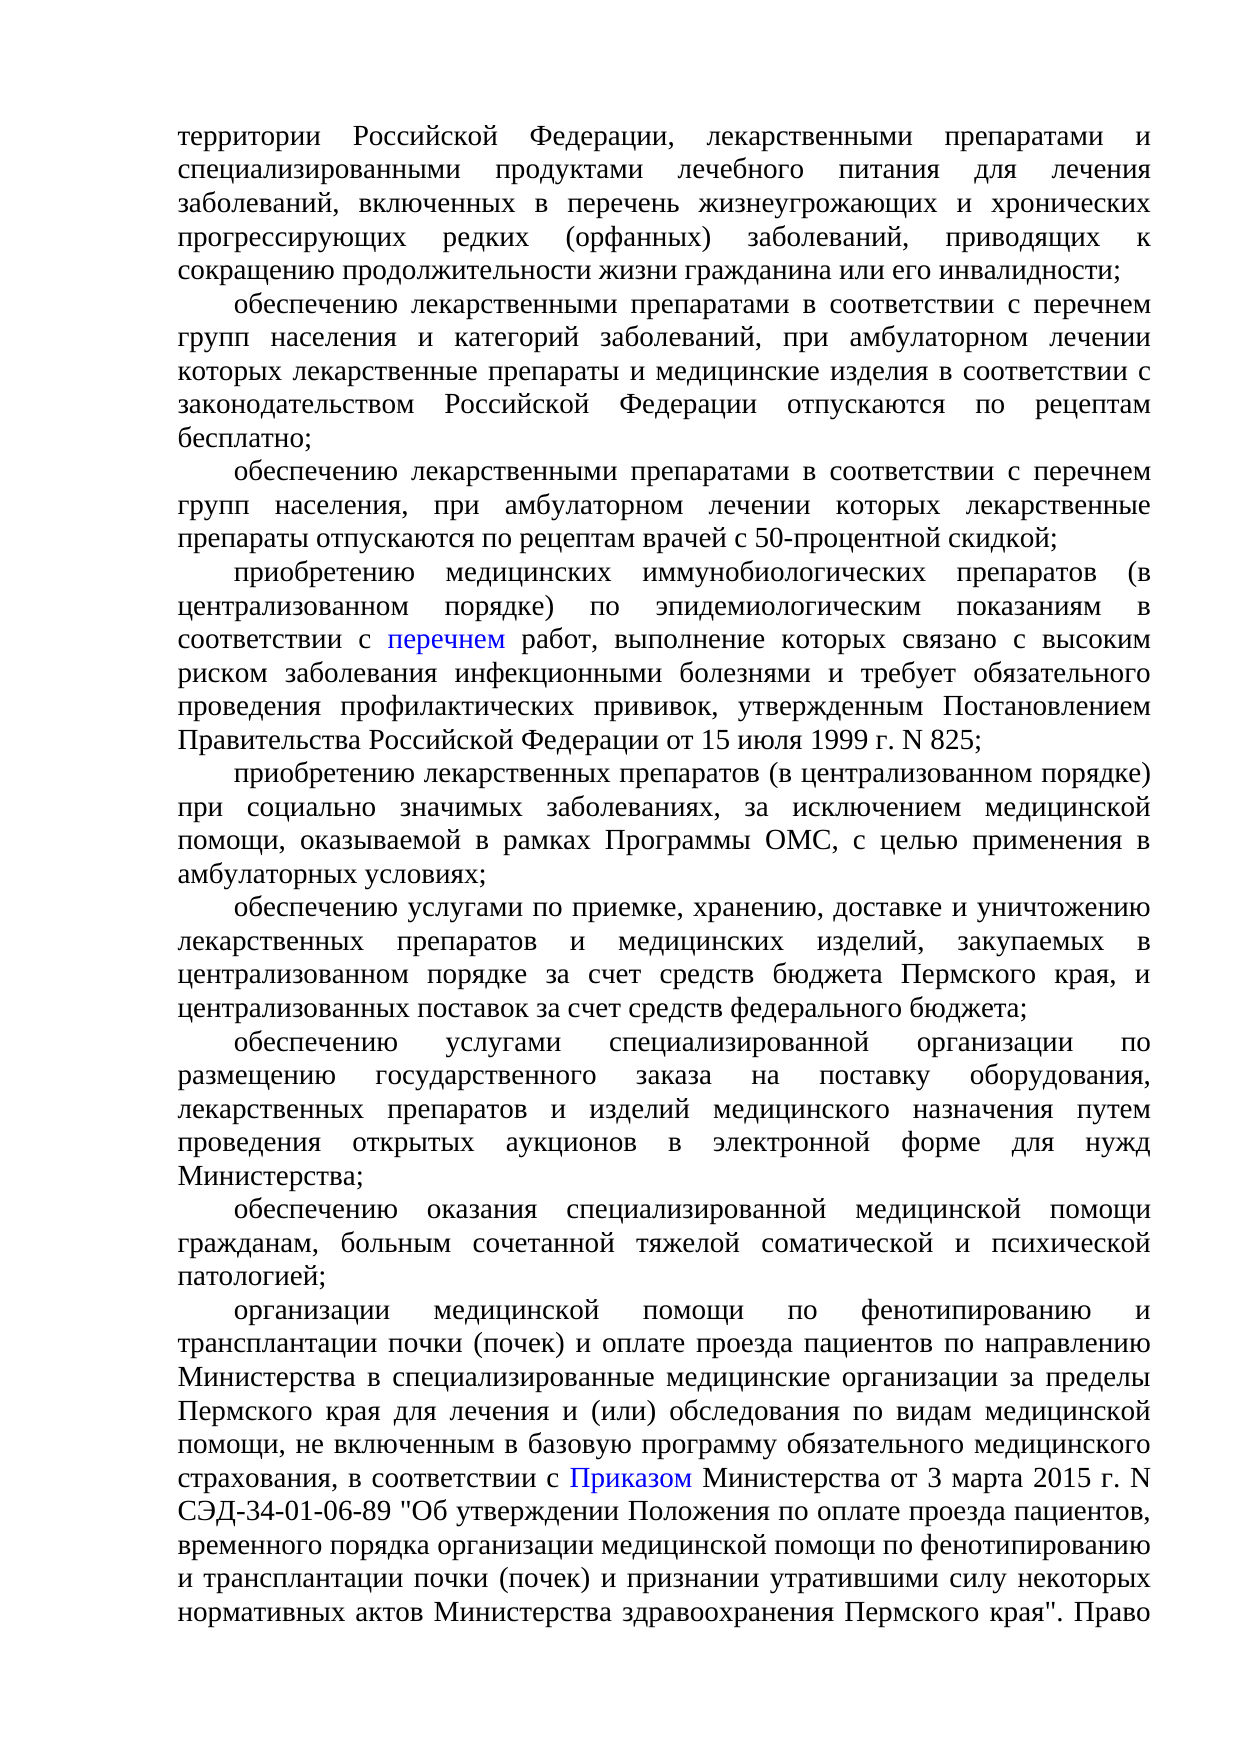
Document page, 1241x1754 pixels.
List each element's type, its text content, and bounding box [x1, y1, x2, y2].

text обеспечению услугами специализированной организации по размещению государственного заказа на поставку оборудования, лекарственных препаратов и изделий медицинского назначения путем проведения открытых аукционов в электронной форме для нужд Министерства; [177, 1024, 1152, 1191]
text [177, 1292, 1152, 1627]
text обеспечению лекарственными препаратами в соответствии с перечнем групп населения и категорий заболеваний, при амбулаторном лечении которых лекарственные препараты и медицинские изделия в соответствии с законодательством Российской Федерации отпускаются по рецептам бесплатно; [177, 286, 1152, 453]
text приобретению медицинских иммунобиологических препаратов (в централизованном порядке) по эпидемиологическим показаниям в соответствии с перечнем работ, выполнение которых связано с высоким риском заболевания инфекционными болезнями и требует обязательного проведения профилактических прививок, утвержденным Постановлением Правительства Российской Федерации от 15 июля 1999 г. N 825; [177, 554, 1152, 755]
text приобретению лекарственных препаратов (в централизованном порядке) при социально значимых заболеваниях, за исключением медицинской помощи, оказываемой в рамках Программы ОМС, с целью применения в амбулаторных условиях; [177, 755, 1152, 889]
text обеспечению услугами по приемке, хранению, доставке и уничтожению лекарственных препаратов и медицинских изделий, закупаемых в централизованном порядке за счет средств бюджета Пермского края, и централизованных поставок за счет средств федерального бюджета; [177, 889, 1152, 1024]
text обеспечению оказания специализированной медицинской помощи гражданам, больным сочетанной тяжелой соматической и психической патологией; [177, 1191, 1152, 1292]
text обеспечению лекарственными препаратами в соответствии с перечнем групп населения, при амбулаторном лечении которых лекарственные препараты отпускаются по рецептам врачей с 50-процентной скидкой; [177, 453, 1152, 554]
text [177, 118, 1152, 286]
